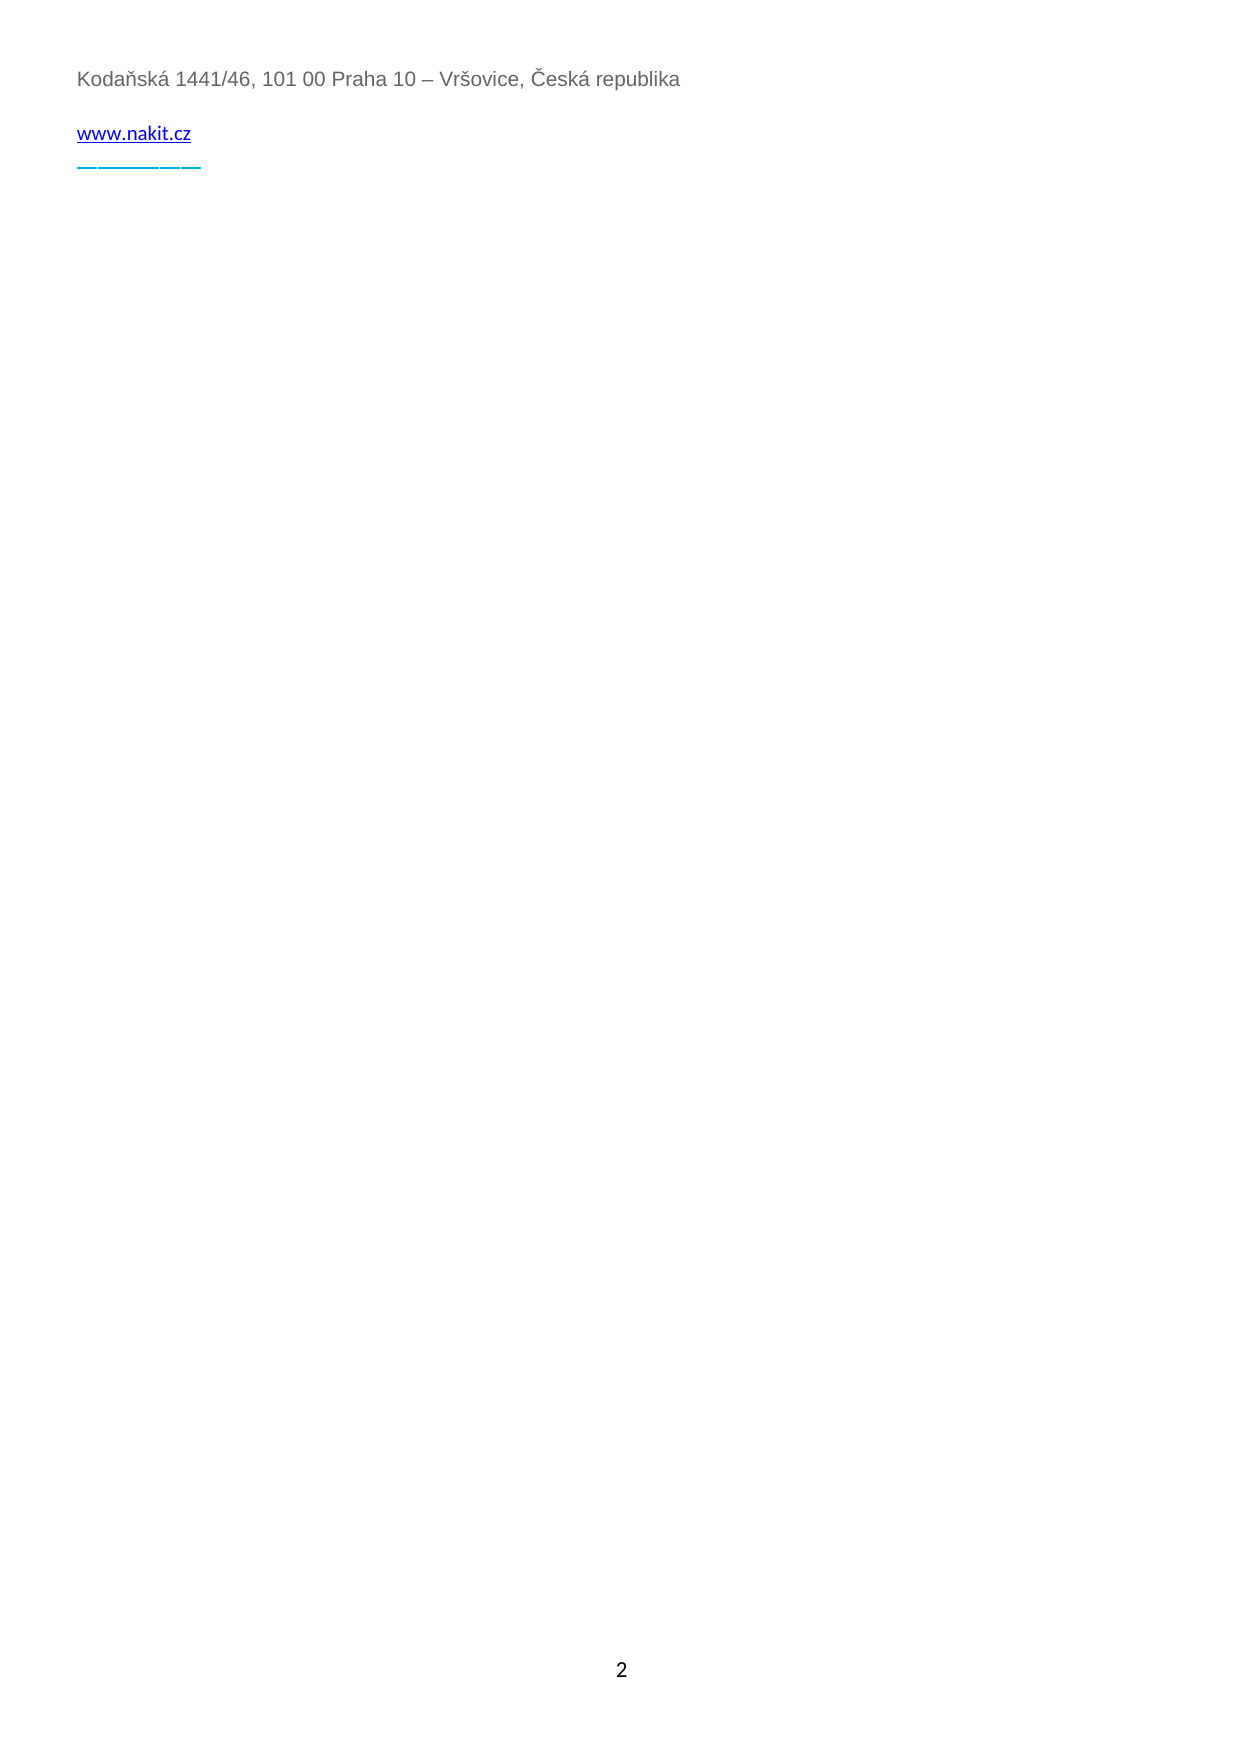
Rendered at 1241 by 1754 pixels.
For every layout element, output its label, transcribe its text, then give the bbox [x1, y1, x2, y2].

text www.nakit.cz [77, 120, 1176, 145]
text Kodaňská 1441/46, 101 00 Praha 10 – Vršovice, Česká republika [77, 67, 1176, 91]
